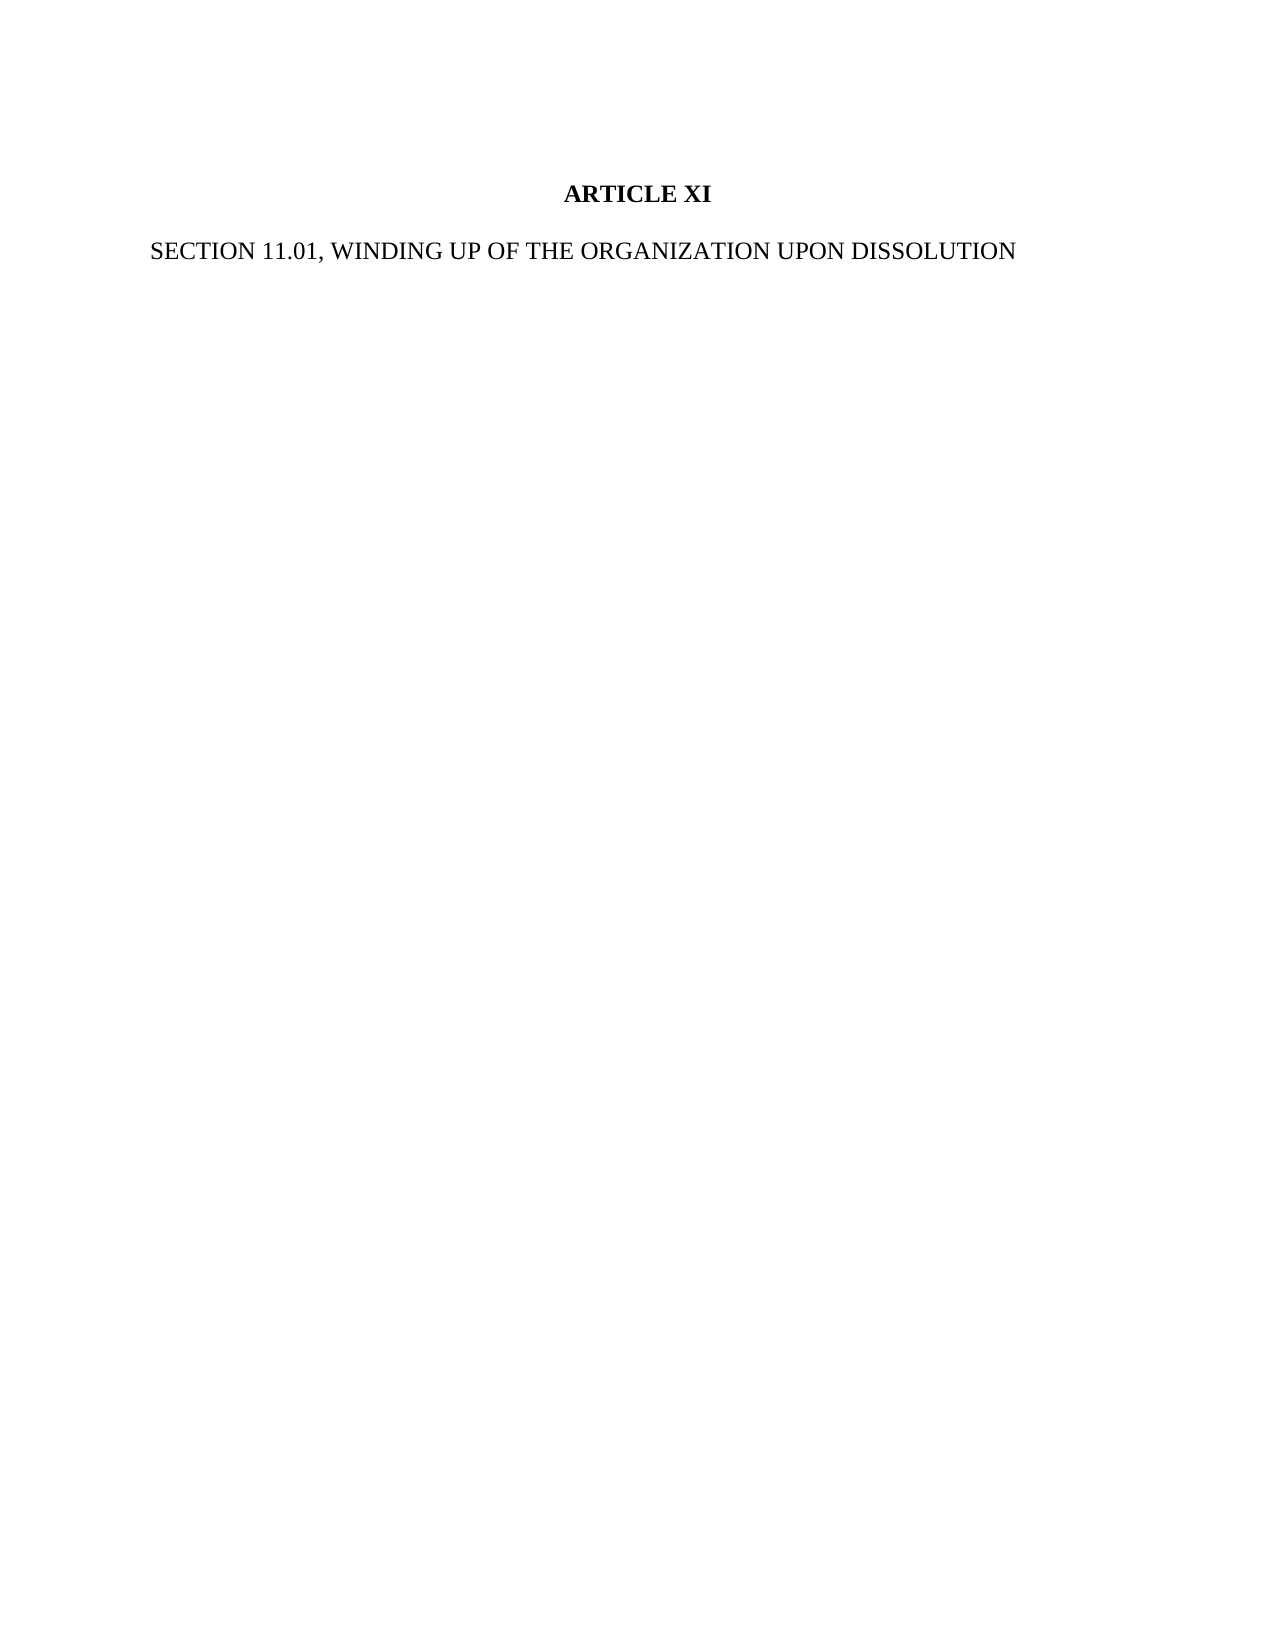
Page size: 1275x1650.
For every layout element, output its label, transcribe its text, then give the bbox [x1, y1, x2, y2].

text ARTICLE XI [150, 179, 1125, 207]
text SECTION 11.01, WINDING UP OF THE ORGANIZATION UPON DISSOLUTION [150, 236, 1125, 265]
